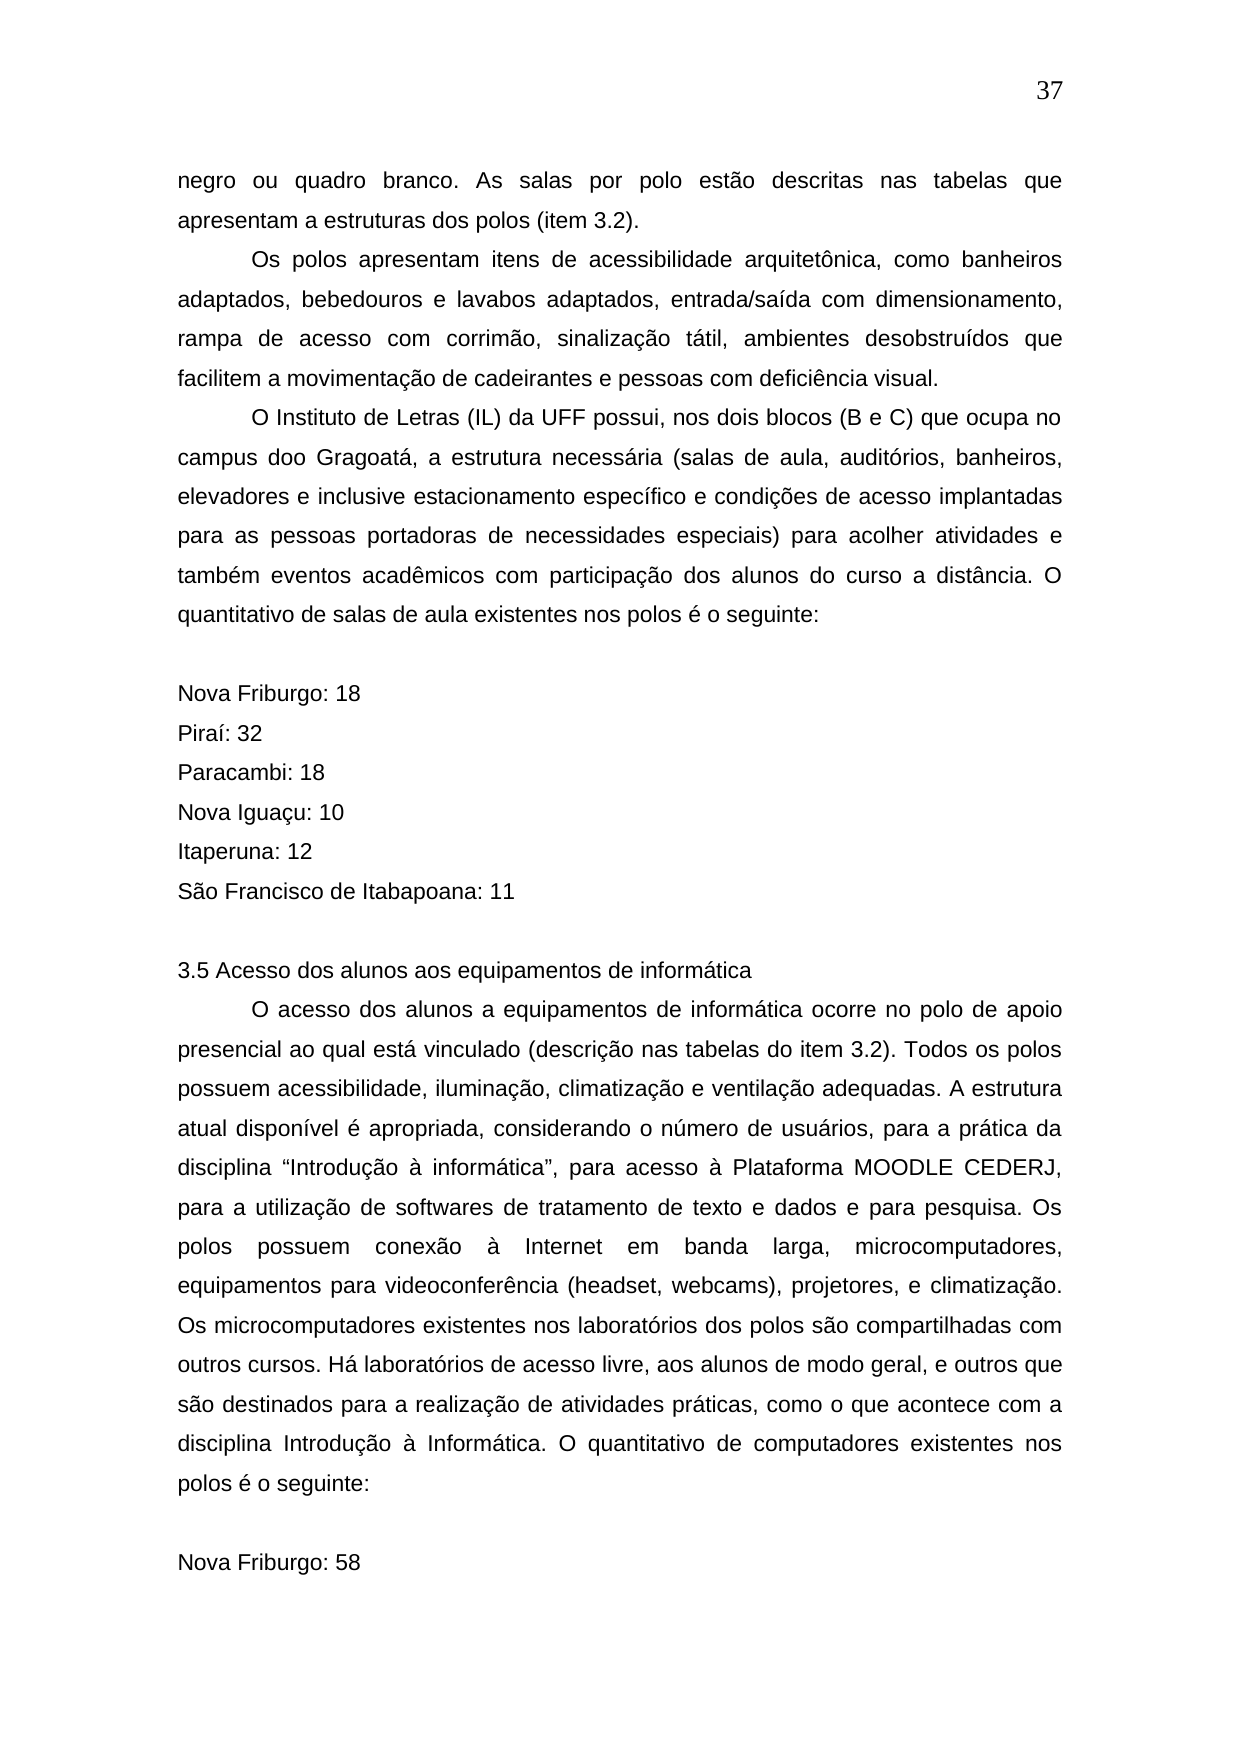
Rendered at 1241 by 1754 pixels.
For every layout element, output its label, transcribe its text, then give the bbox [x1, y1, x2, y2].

text São Francisco de Itabapoana: 11 [177, 878, 1063, 904]
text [177, 167, 1063, 233]
text Os polos apresentam itens de acessibilidade arquitetônica, como banheiros adaptados, bebedouros e lavabos adaptados, entrada/saída com dimensionamento, rampa de acesso com corrimão, sinalização tátil, ambientes desobstruídos que facilitem a movimentação de cadeirantes e pessoas com deficiência visual. [177, 246, 1063, 391]
text Piraí: 32 [177, 720, 1063, 746]
text Nova Iguaçu: 10 [177, 799, 1063, 825]
text O acesso dos alunos a equipamentos de informática ocorre no polo de apoio presencial ao qual está vinculado (descrição nas tabelas do item 3.2). Todos os polos possuem acessibilidade, iluminação, climatização e ventilação adequadas. A estrutura atual disponível é apropriada, considerando o número de usuários, para a prática da disciplina “Introdução à informática”, para acesso à Plataforma MOODLE CEDERJ, para a utilização de softwares de tratamento de texto e dados e para pesquisa. Os polos possuem conexão à Internet em banda larga, microcomputadores, equipamentos para videoconferência (headset, webcams), projetores, e climatização. Os microcomputadores existentes nos laboratórios dos polos são compartilhadas com outros cursos. Há laboratórios de acesso livre, aos alunos de modo geral, e outros que são destinados para a realização de atividades práticas, como o que acontece com a disciplina Introdução à Informática. O quantitativo de computadores existentes nos polos é o seguinte: [177, 996, 1063, 1496]
text Paracambi: 18 [177, 759, 1063, 786]
text 3.5 Acesso dos alunos aos equipamentos de informática [177, 957, 1063, 983]
text Nova Friburgo: 18 [177, 680, 1063, 707]
text Nova Friburgo: 58 [177, 1549, 1063, 1575]
text O Instituto de Letras (IL) da UFF possui, nos dois blocos (B e C) que ocupa no campus doo Gragoatá, a estrutura necessária (salas de aula, auditórios, banheiros, elevadores e inclusive estacionamento específico e condições de acesso implantadas para as pessoas portadoras de necessidades especiais) para acolher atividades e também eventos acadêmicos com participação dos alunos do curso a distância. O quantitativo de salas de aula existentes nos polos é o seguinte: [177, 404, 1063, 628]
text Itaperuna: 12 [177, 838, 1063, 864]
